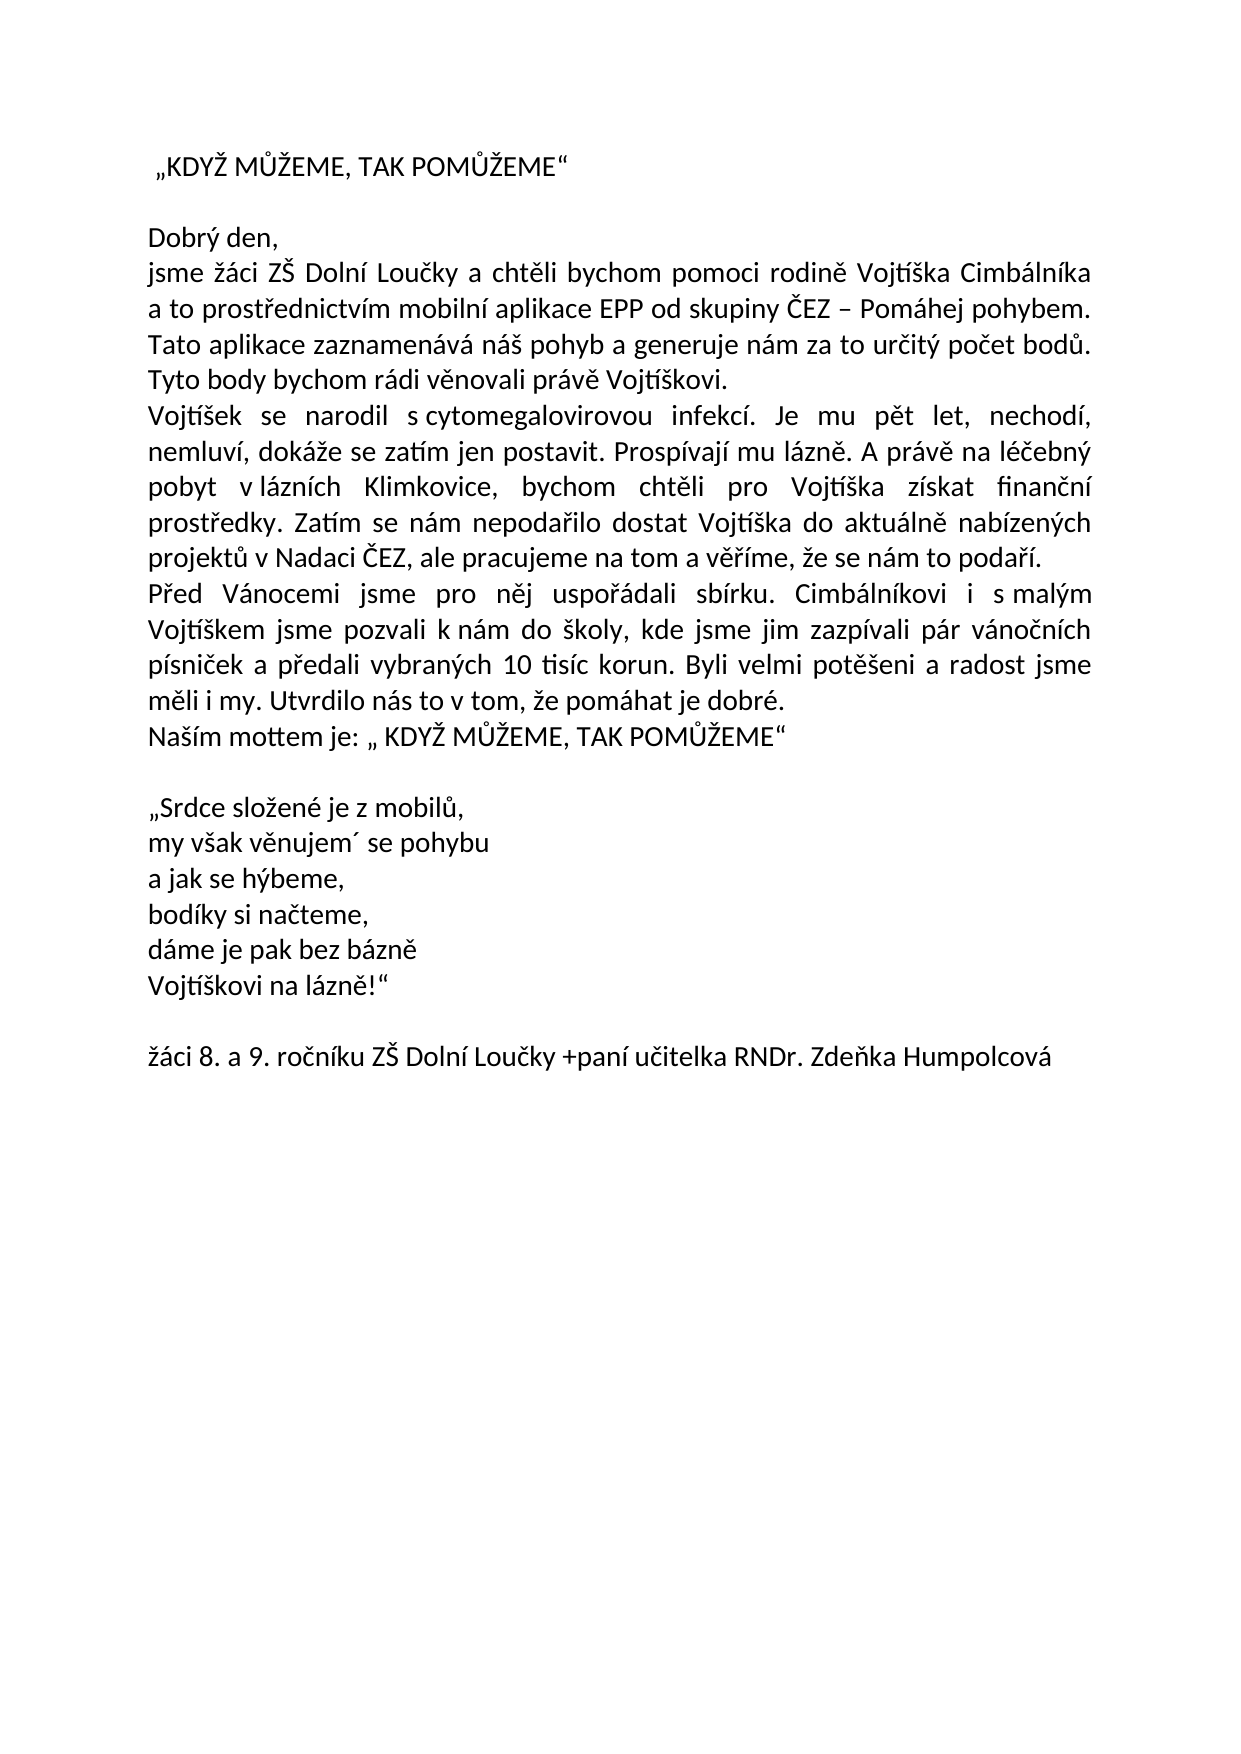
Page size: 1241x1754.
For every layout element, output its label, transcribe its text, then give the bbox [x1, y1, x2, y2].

text bodíky si načteme, [148, 896, 1093, 931]
text Vojtíšek se narodil s cytomegalovirovou infekcí. Je mu pět let, nechodí, nemluví, dokáže se zatím jen postavit. Prospívají mu lázně. A právě na léčebný pobyt v lázních Klimkovice, bychom chtěli pro Vojtíška získat finanční prostředky. Zatím se nám nepodařilo dostat Vojtíška do aktuálně nabízených projektů v Nadaci ČEZ, ale pracujeme na tom a věříme, že se nám to podaří. [148, 397, 1093, 575]
text „Srdce složené je z mobilů, [148, 789, 1093, 824]
text my však věnujem´ se pohybu [148, 824, 1093, 860]
text Naším mottem je: „ KDYŽ MŮŽEME, TAK POMŮŽEME“ [148, 718, 1093, 753]
text „KDYŽ MŮŽEME, TAK POMŮŽEME“ [148, 148, 1093, 183]
text Vojtíškovi na lázně!“ [148, 967, 1093, 1003]
text Dobrý den, [148, 219, 1093, 254]
text Před Vánocemi jsme pro něj uspořádali sbírku. Cimbálníkovi i s malým Vojtíškem jsme pozvali k nám do školy, kde jsme jim zazpívali pár vánočních písniček a předali vybraných 10 tisíc korun. Byli velmi potěšeni a radost jsme měli i my. Utvrdilo nás to v tom, že pomáhat je dobré. [148, 575, 1093, 718]
text dáme je pak bez bázně [148, 931, 1093, 967]
text žáci 8. a 9. ročníku ZŠ Dolní Loučky +paní učitelka RNDr. Zdeňka Humpolcová [148, 1038, 1093, 1074]
text jsme žáci ZŠ Dolní Loučky a chtěli bychom pomoci rodině Vojtíška Cimbálníka a to prostřednictvím mobilní aplikace EPP od skupiny ČEZ – Pomáhej pohybem. Tato aplikace zaznamenává náš pohyb a generuje nám za to určitý počet bodů. Tyto body bychom rádi věnovali právě Vojtíškovi. [148, 254, 1093, 397]
text a jak se hýbeme, [148, 860, 1093, 896]
